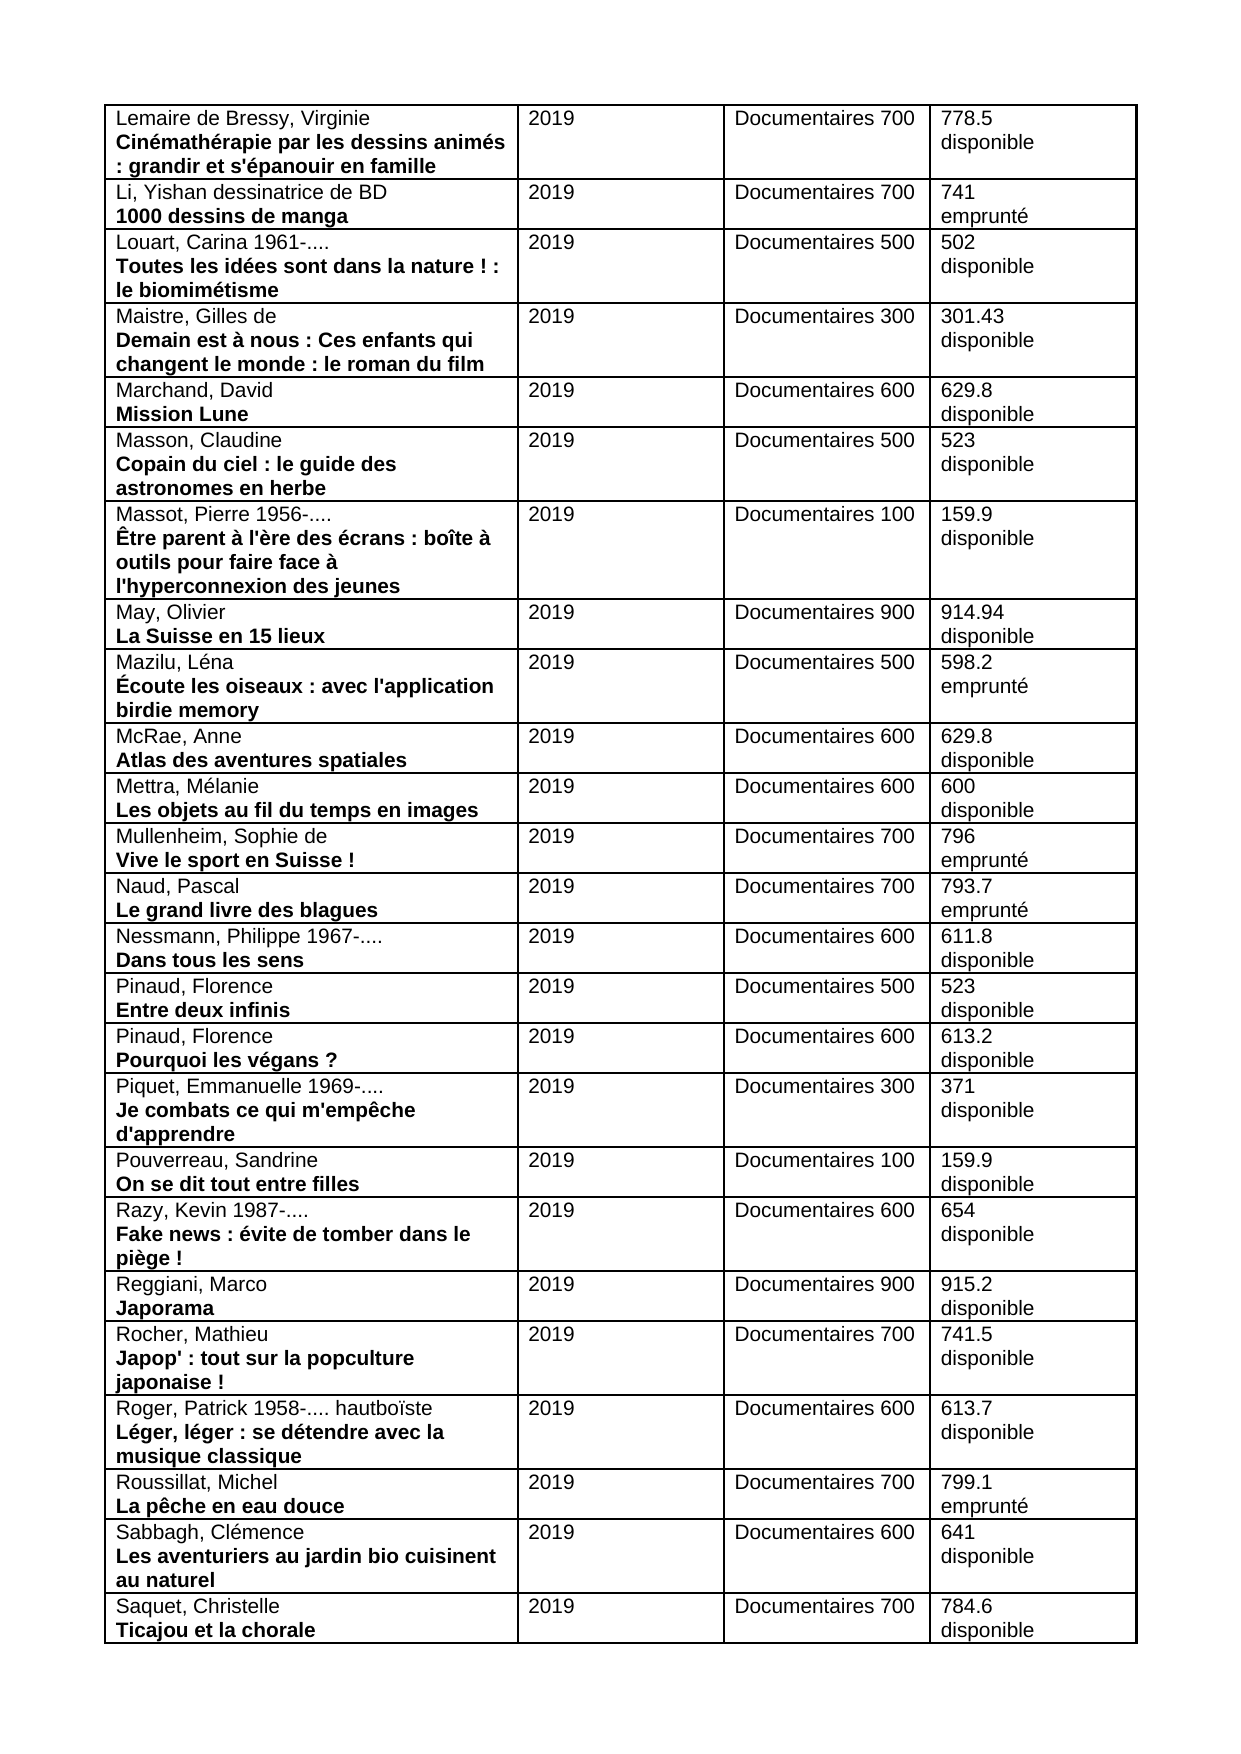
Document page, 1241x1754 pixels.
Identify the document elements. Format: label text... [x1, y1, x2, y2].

table_cell Documentaires 700 [725, 1470, 929, 1518]
table_cell Documentaires 700 [725, 874, 929, 922]
table_cell Roger, Patrick 1958-.... hautboïste Léger, léger : se détendre avec la musique classique [106, 1396, 517, 1468]
table_cell Documentaires 500 [725, 650, 929, 722]
table_cell Documentaires 900 [725, 600, 929, 648]
table_cell 600 disponible [931, 774, 1135, 822]
table_cell 613.7 disponible [931, 1396, 1135, 1468]
table_cell Louart, Carina 1961-.... Toutes les idées sont dans la nature ! : le biomimétisme [106, 230, 517, 302]
table_cell 2019 [519, 1322, 723, 1394]
table_cell 2019 [519, 1148, 723, 1196]
table_cell 598.2 emprunté [931, 650, 1135, 722]
table_cell Documentaires 300 [725, 1074, 929, 1146]
table_cell 2019 [519, 874, 723, 922]
table_cell Documentaires 700 [725, 1594, 929, 1642]
table_cell 784.6 disponible [931, 1594, 1135, 1642]
table_cell Sabbagh, Clémence Les aventuriers au jardin bio cuisinent au naturel [106, 1520, 517, 1592]
table_cell 523 disponible [931, 974, 1135, 1022]
table_cell 778.5 disponible [931, 106, 1135, 178]
table_cell Documentaires 700 [725, 1322, 929, 1394]
table_cell Massot, Pierre 1956-.... Être parent à l'ère des écrans : boîte à outils pour faire face à l'hyperconnexion des jeunes [106, 502, 517, 598]
table_cell McRae, Anne Atlas des aventures spatiales [106, 724, 517, 772]
table_cell 301.43 disponible [931, 304, 1135, 376]
table_cell 2019 [519, 824, 723, 872]
table_cell 2019 [519, 1024, 723, 1072]
table_cell Documentaires 600 [725, 924, 929, 972]
table_cell Documentaires 500 [725, 428, 929, 500]
table_cell 629.8 disponible [931, 724, 1135, 772]
table_cell 2019 [519, 502, 723, 598]
table_cell 641 disponible [931, 1520, 1135, 1592]
table_cell Mullenheim, Sophie de Vive le sport en Suisse ! [106, 824, 517, 872]
table_cell Saquet, Christelle Ticajou et la chorale [106, 1594, 517, 1642]
table_cell Rocher, Mathieu Japop' : tout sur la popculture japonaise ! [106, 1322, 517, 1394]
table_cell Documentaires 300 [725, 304, 929, 376]
table_cell Documentaires 600 [725, 1198, 929, 1270]
table_cell Documentaires 900 [725, 1272, 929, 1320]
table_cell Documentaires 700 [725, 106, 929, 178]
table_cell May, Olivier La Suisse en 15 lieux [106, 600, 517, 648]
table_cell 371 disponible [931, 1074, 1135, 1146]
table_cell Documentaires 700 [725, 180, 929, 228]
table_cell Documentaires 500 [725, 230, 929, 302]
table_cell Documentaires 500 [725, 974, 929, 1022]
table_cell Documentaires 600 [725, 378, 929, 426]
table_cell Pinaud, Florence Pourquoi les végans ? [106, 1024, 517, 1072]
table_cell 793.7 emprunté [931, 874, 1135, 922]
table_cell 2019 [519, 974, 723, 1022]
table_cell 796 emprunté [931, 824, 1135, 872]
table_cell Pouverreau, Sandrine On se dit tout entre filles [106, 1148, 517, 1196]
table_cell 654 disponible [931, 1198, 1135, 1270]
table_cell 611.8 disponible [931, 924, 1135, 972]
table_cell 2019 [519, 1396, 723, 1468]
table_cell Documentaires 100 [725, 1148, 929, 1196]
table_cell Nessmann, Philippe 1967-.... Dans tous les sens [106, 924, 517, 972]
table_cell Documentaires 600 [725, 724, 929, 772]
table_cell Piquet, Emmanuelle 1969-.... Je combats ce qui m'empêche d'apprendre [106, 1074, 517, 1146]
table_cell 502 disponible [931, 230, 1135, 302]
table_cell 159.9 disponible [931, 1148, 1135, 1196]
table_cell 914.94 disponible [931, 600, 1135, 648]
table_cell 2019 [519, 1470, 723, 1518]
table_cell 2019 [519, 1594, 723, 1642]
table_cell Documentaires 600 [725, 1024, 929, 1072]
table_cell Roussillat, Michel La pêche en eau douce [106, 1470, 517, 1518]
table_cell 159.9 disponible [931, 502, 1135, 598]
table_cell 915.2 disponible [931, 1272, 1135, 1320]
table_cell 2019 [519, 1520, 723, 1592]
table_cell Documentaires 600 [725, 774, 929, 822]
table_cell Documentaires 100 [725, 502, 929, 598]
table_cell 2019 [519, 180, 723, 228]
table_cell 2019 [519, 1074, 723, 1146]
table_cell 2019 [519, 230, 723, 302]
table_cell Masson, Claudine Copain du ciel : le guide des astronomes en herbe [106, 428, 517, 500]
table_cell 799.1 emprunté [931, 1470, 1135, 1518]
table_cell Li, Yishan dessinatrice de BD 1000 dessins de manga [106, 180, 517, 228]
table_cell 741.5 disponible [931, 1322, 1135, 1394]
table_cell 2019 [519, 1272, 723, 1320]
table_cell 2019 [519, 774, 723, 822]
table_cell Maistre, Gilles de Demain est à nous : Ces enfants qui changent le monde : le roman du film [106, 304, 517, 376]
table_cell Pinaud, Florence Entre deux infinis [106, 974, 517, 1022]
table_cell 2019 [519, 650, 723, 722]
table_cell 613.2 disponible [931, 1024, 1135, 1072]
table_cell 2019 [519, 428, 723, 500]
table_cell Lemaire de Bressy, Virginie Cinémathérapie par les dessins animés : grandir et s'épanouir en famille [106, 106, 517, 178]
table_cell Documentaires 600 [725, 1520, 929, 1592]
table_cell 629.8 disponible [931, 378, 1135, 426]
table_cell Documentaires 600 [725, 1396, 929, 1468]
table_cell 2019 [519, 106, 723, 178]
table_cell 2019 [519, 378, 723, 426]
table_cell Razy, Kevin 1987-.... Fake news : évite de tomber dans le piège ! [106, 1198, 517, 1270]
table_cell Reggiani, Marco Japorama [106, 1272, 517, 1320]
table_cell 2019 [519, 924, 723, 972]
table_cell 2019 [519, 304, 723, 376]
table_cell Mettra, Mélanie Les objets au fil du temps en images [106, 774, 517, 822]
table_cell Documentaires 700 [725, 824, 929, 872]
table_cell 523 disponible [931, 428, 1135, 500]
table_cell Mazilu, Léna Écoute les oiseaux : avec l'application birdie memory [106, 650, 517, 722]
table_cell 741 emprunté [931, 180, 1135, 228]
table_cell 2019 [519, 600, 723, 648]
table_cell 2019 [519, 1198, 723, 1270]
table_cell Marchand, David Mission Lune [106, 378, 517, 426]
table_cell Naud, Pascal Le grand livre des blagues [106, 874, 517, 922]
table_cell 2019 [519, 724, 723, 772]
